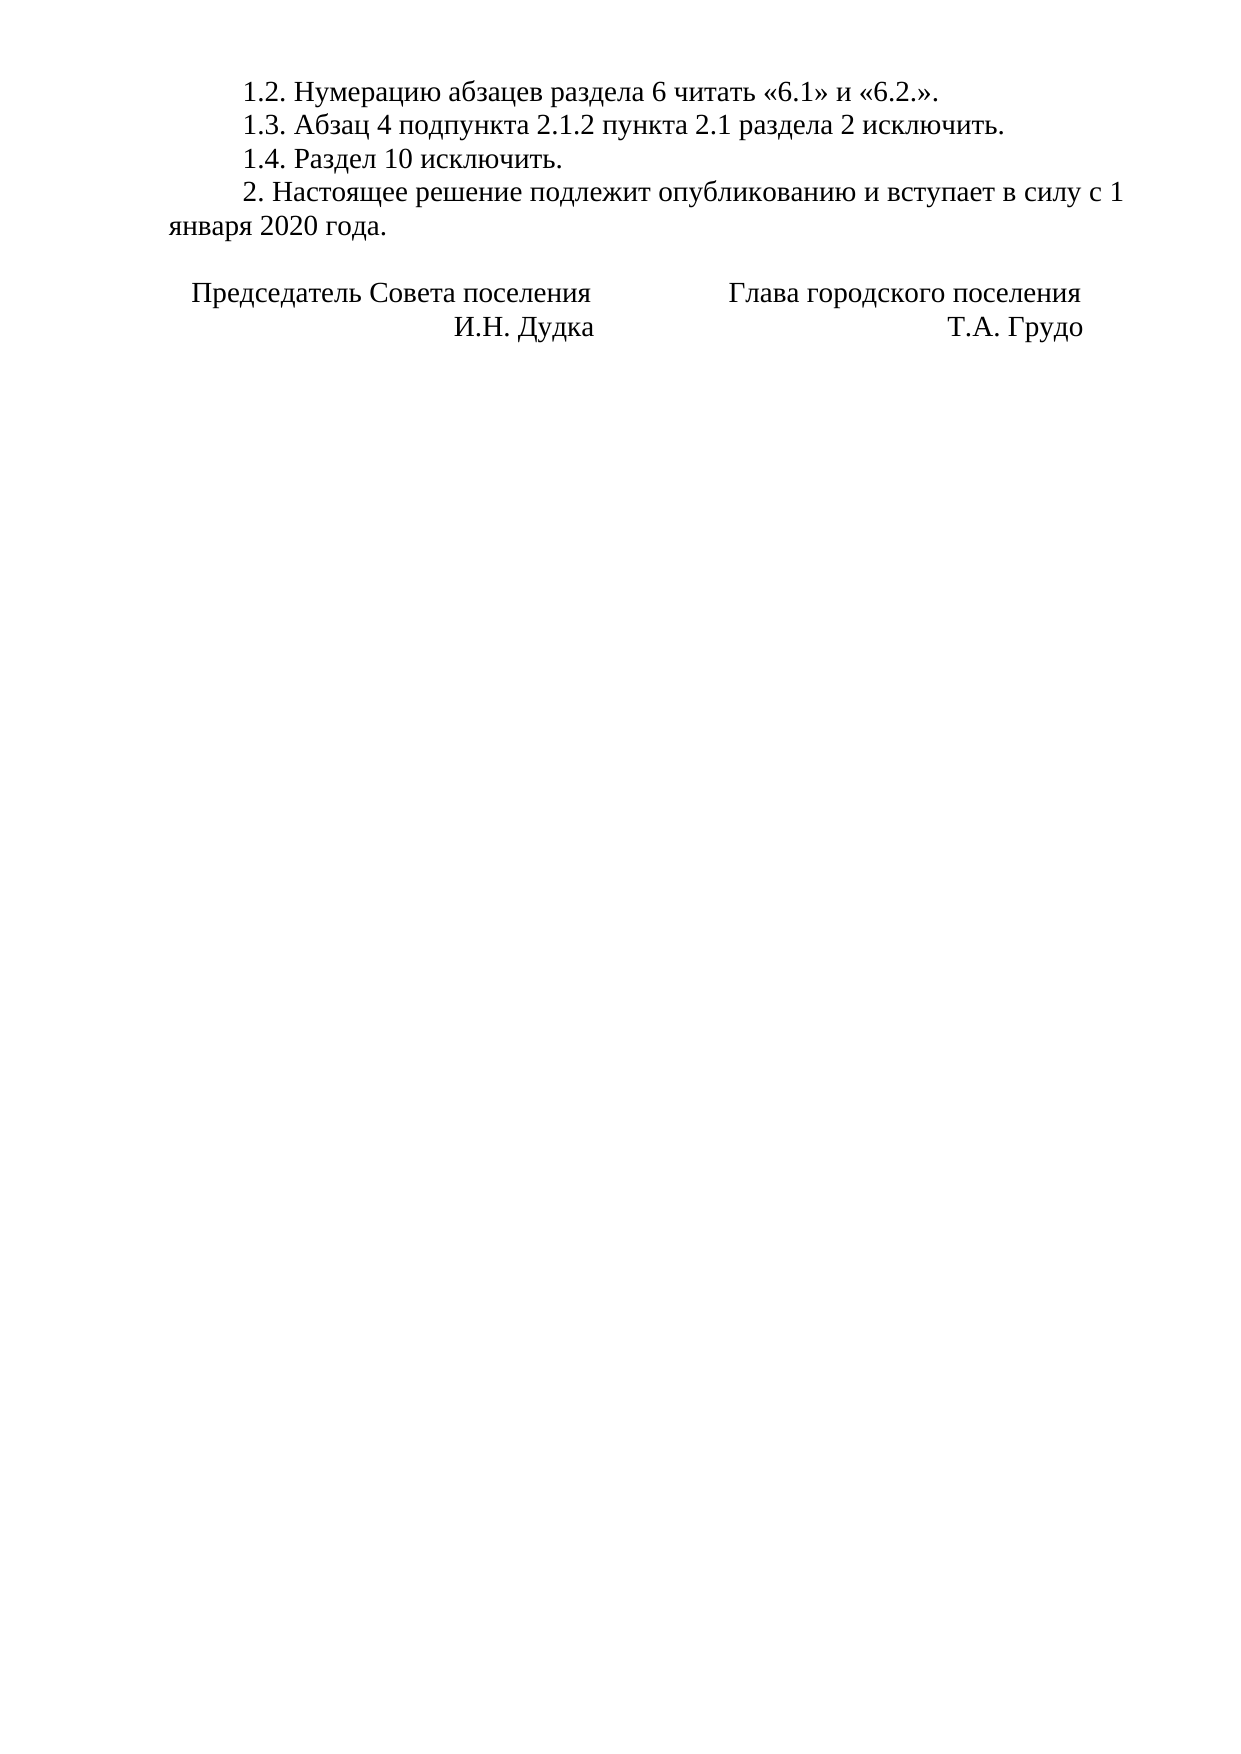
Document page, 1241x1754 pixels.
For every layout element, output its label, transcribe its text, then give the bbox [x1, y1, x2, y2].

text 2. Настоящее решение подлежит опубликованию и вступает в силу с 1 января 2020 года. [169, 174, 1125, 242]
text 1.3. Абзац 4 подпункта 2.1.2 пункта 2.1 раздела 2 исключить. [169, 107, 1125, 141]
table_header Глава городского поселения Т.А. Грудо [688, 275, 1136, 376]
text 1.4. Раздел 10 исключить. [169, 141, 1125, 174]
table_header Председатель Совета поселения И.Н. Дудка [180, 275, 688, 376]
text 1.2. Нумерацию абзацев раздела 6 читать «6.1» и «6.2.». [169, 74, 1125, 107]
